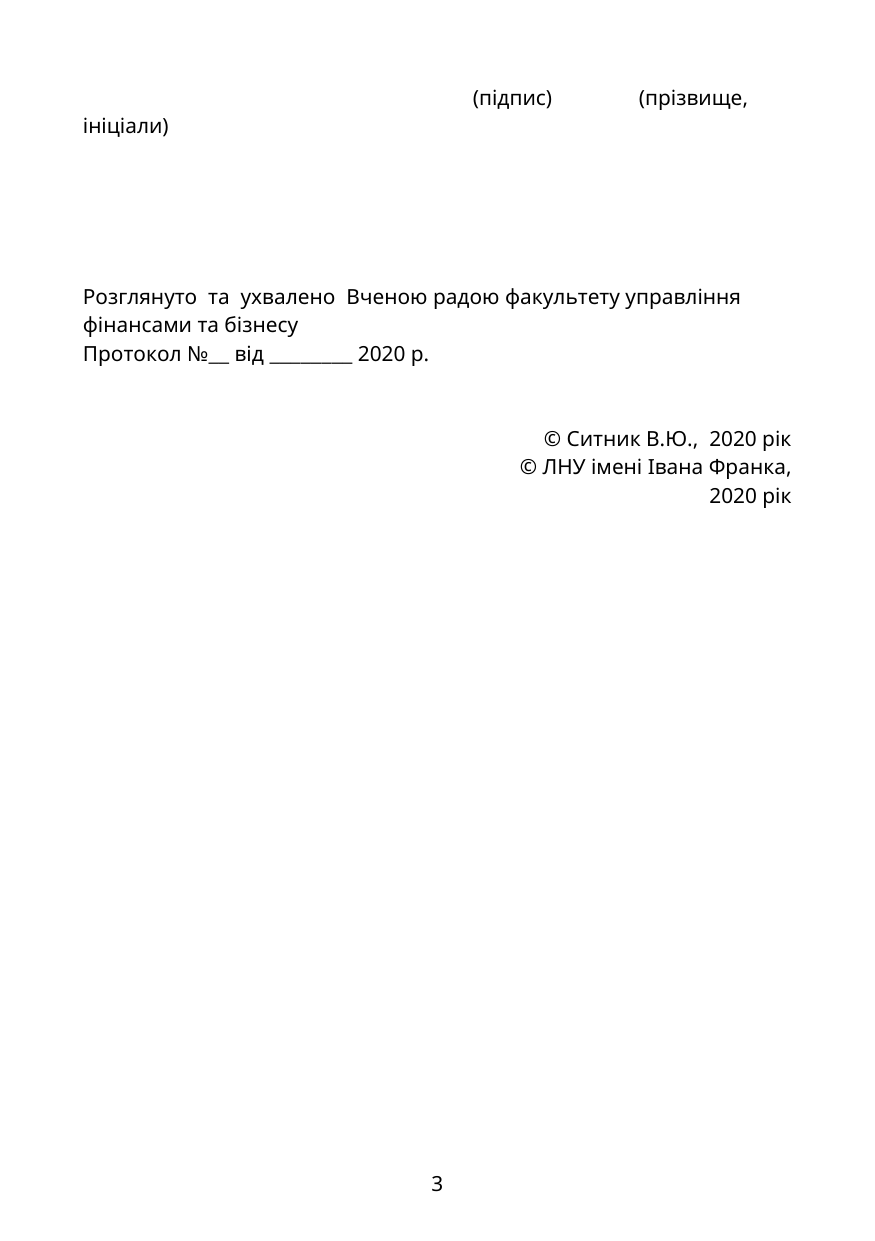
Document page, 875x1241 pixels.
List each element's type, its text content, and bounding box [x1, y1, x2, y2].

text © ЛНУ імені Івана Франка, 2020 рік [467, 452, 791, 509]
text Протокол №__ від ________ 2020 р. [83, 339, 791, 367]
text (підпис) (прізвище, ініціали) [83, 83, 791, 139]
text © Ситник В.Ю., 2020 рік [511, 424, 791, 452]
text Розглянуто та ухвалено Вченою радою факультету управління фінансами та бізнесу [83, 282, 791, 339]
